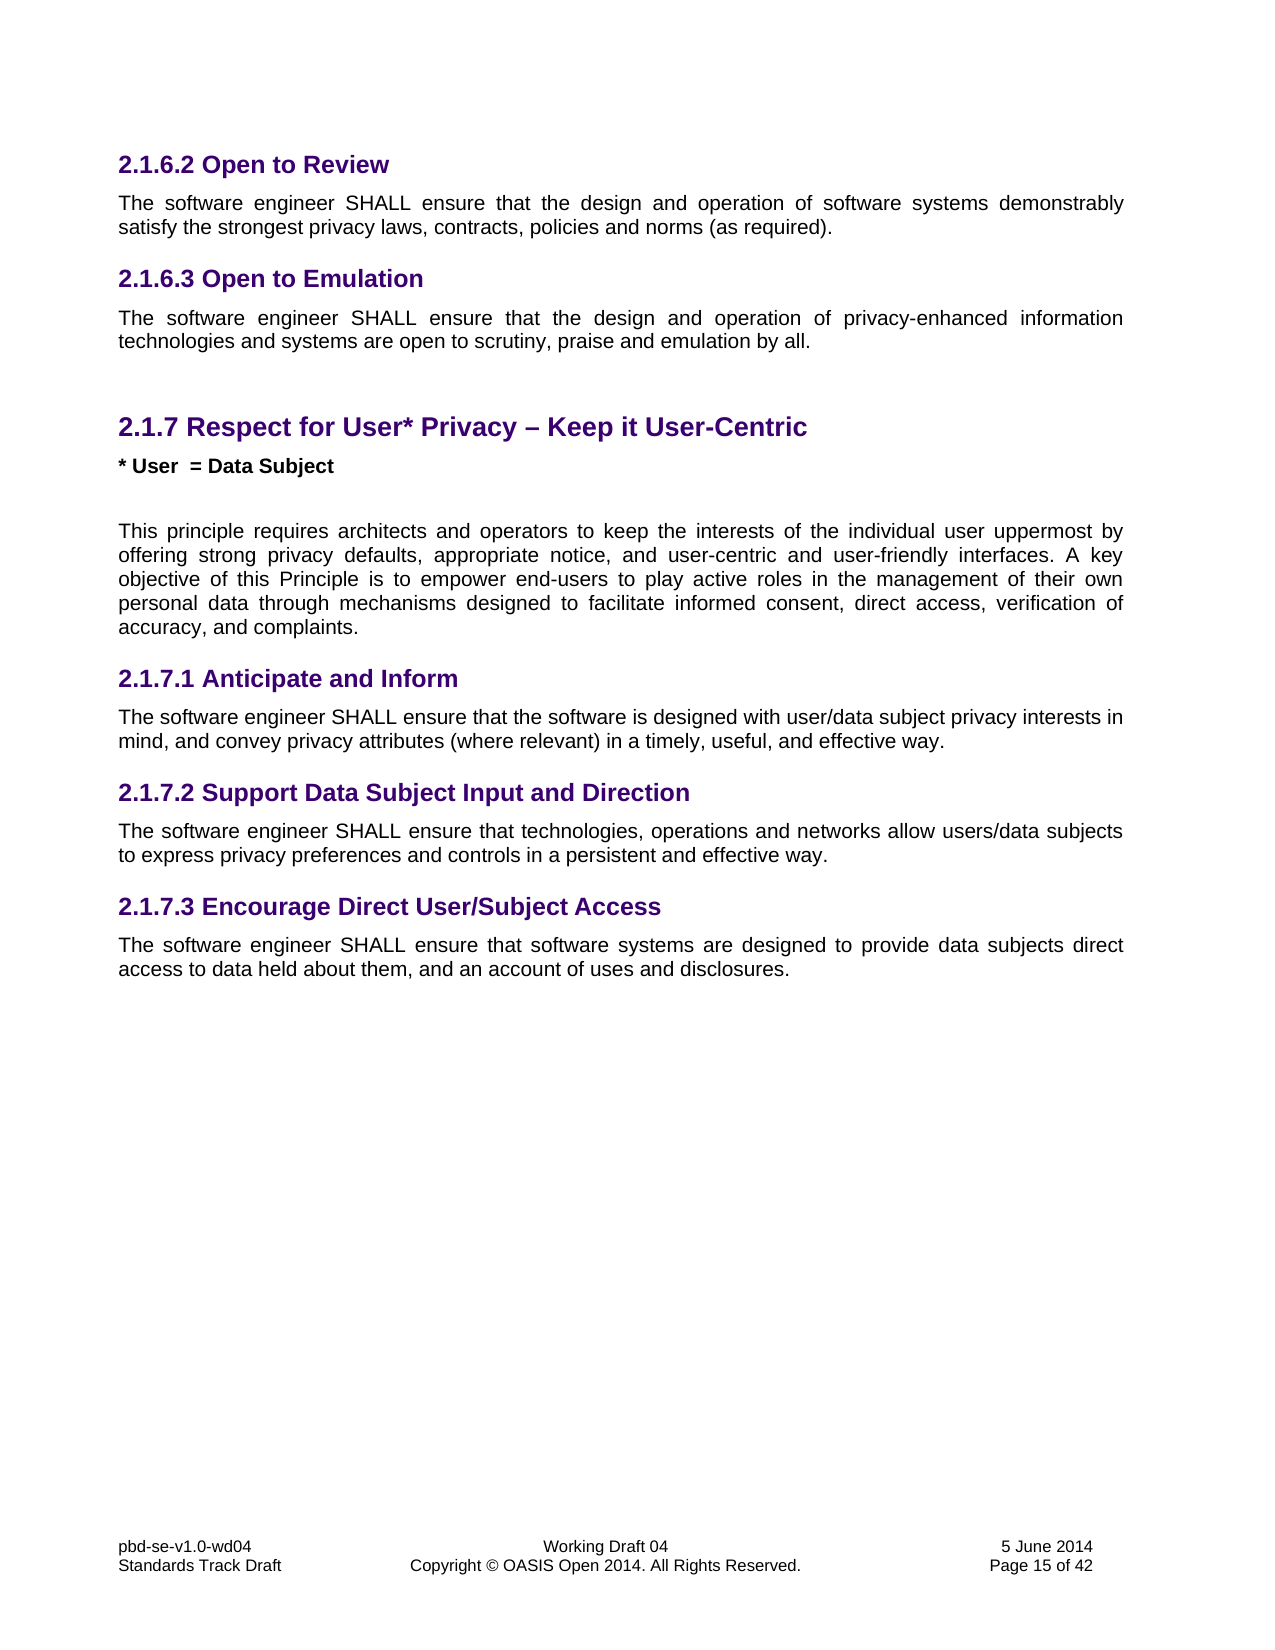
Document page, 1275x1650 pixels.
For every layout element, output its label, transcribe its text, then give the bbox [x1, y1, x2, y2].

subtitle Encourage Direct User/Subject Access [118, 892, 1125, 921]
text The software engineer SHALL ensure that technologies, operations and networks allow users/data subjects to express privacy preferences and controls in a persistent and effective way. [118, 819, 1125, 867]
subtitle Anticipate and Inform [118, 664, 1125, 692]
text The software engineer SHALL ensure that the design and operation of privacy-enhanced information technologies and systems are open to scrutiny, praise and emulation by all. [118, 305, 1125, 353]
subtitle Support Data Subject Input and Direction [118, 778, 1125, 807]
subtitle Respect for User* Privacy – Keep it User-Centric [118, 411, 1125, 442]
text The software engineer SHALL ensure that the design and operation of software systems demonstrably satisfy the strongest privacy laws, contracts, policies and norms (as required). [118, 191, 1125, 239]
subtitle Open to Review [118, 150, 1125, 179]
text * User = Data Subject [118, 454, 1125, 478]
subtitle Open to Emulation [118, 264, 1125, 293]
text The software engineer SHALL ensure that the software is designed with user/data subject privacy interests in mind, and convey privacy attributes (where relevant) in a timely, useful, and effective way. [118, 705, 1125, 753]
text The software engineer SHALL ensure that software systems are designed to provide data subjects direct access to data held about them, and an account of uses and disclosures. [118, 933, 1125, 981]
text This principle requires architects and operators to keep the interests of the individual user uppermost by offering strong privacy defaults, appropriate notice, and user-centric and user-friendly interfaces. A key objective of this Principle is to empower end-users to play active roles in the management of their own personal data through mechanisms designed to facilitate informed consent, direct access, verification of accuracy, and complaints. [118, 519, 1125, 639]
